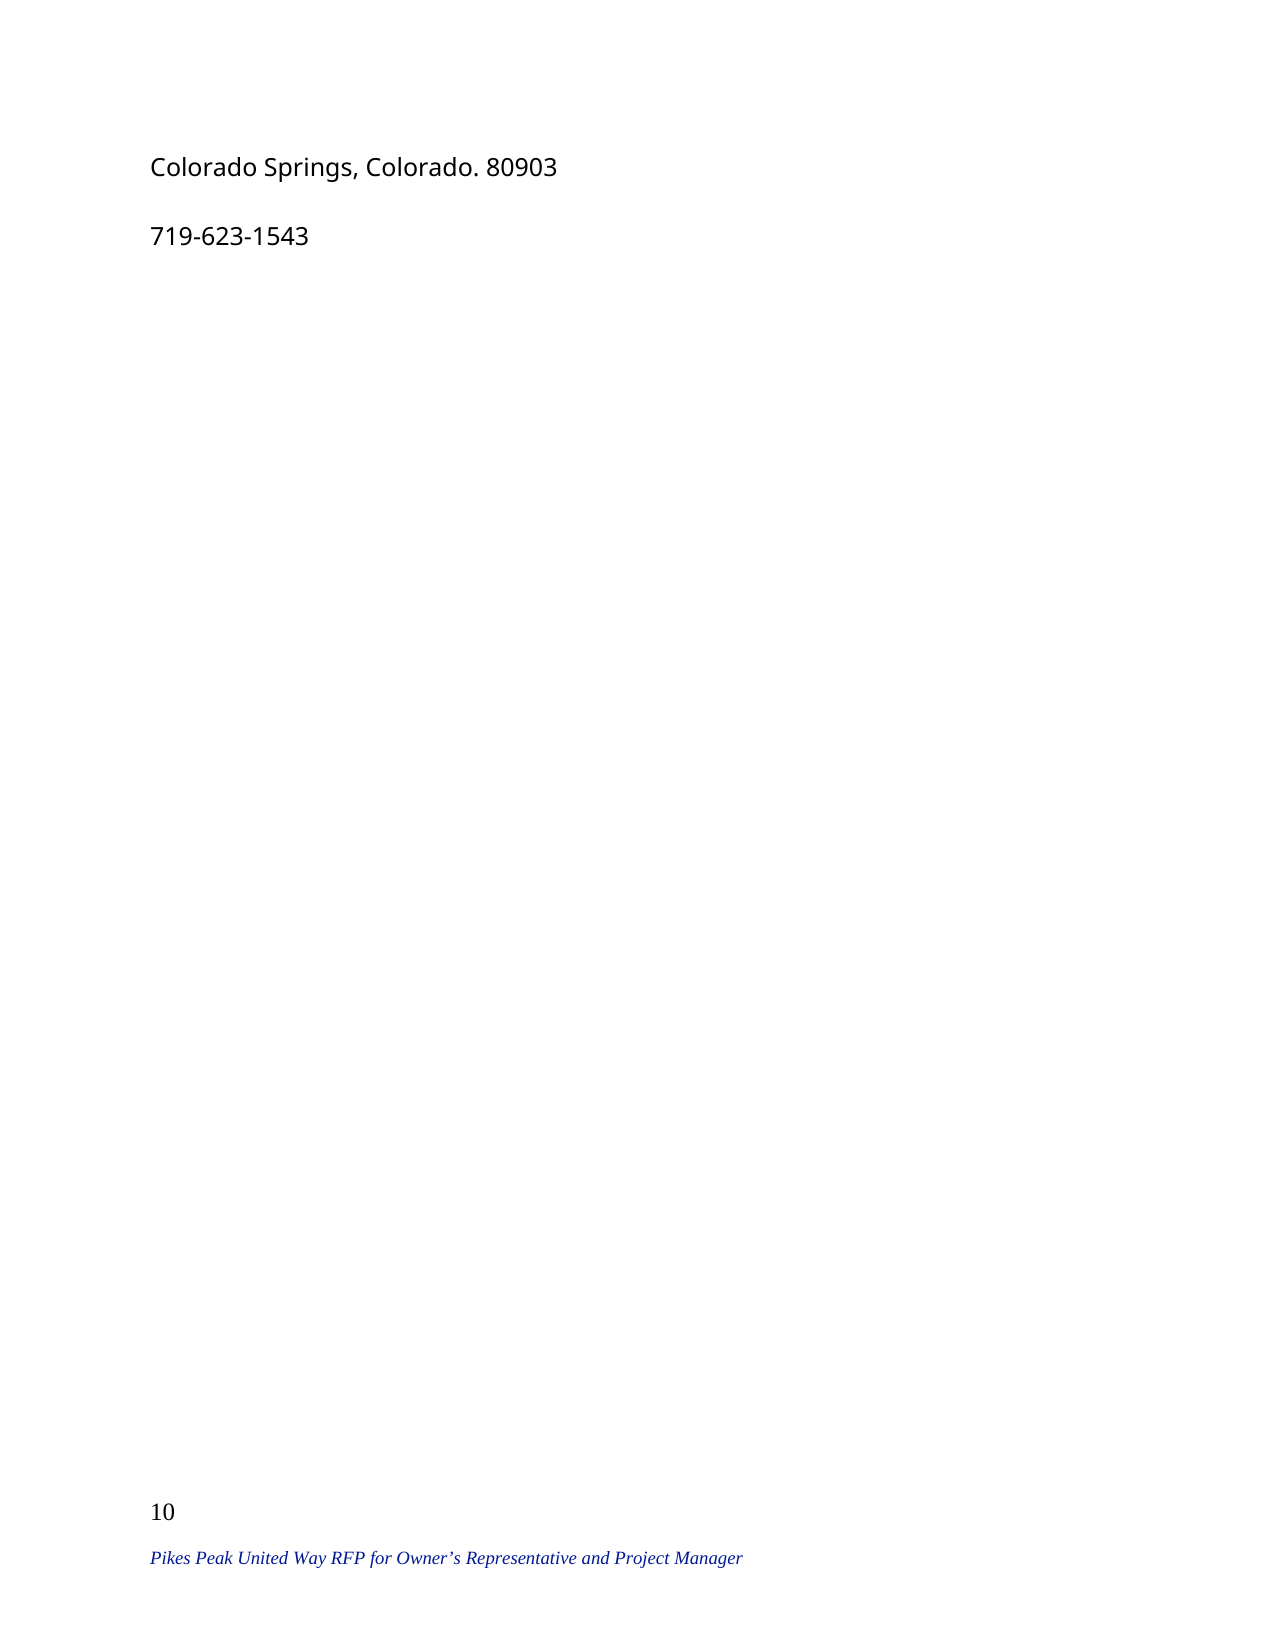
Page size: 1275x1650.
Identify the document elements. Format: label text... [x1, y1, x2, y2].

text Colorado Springs, Colorado. 80903 [150, 150, 1125, 184]
text 719-623-1543 [150, 218, 1125, 252]
